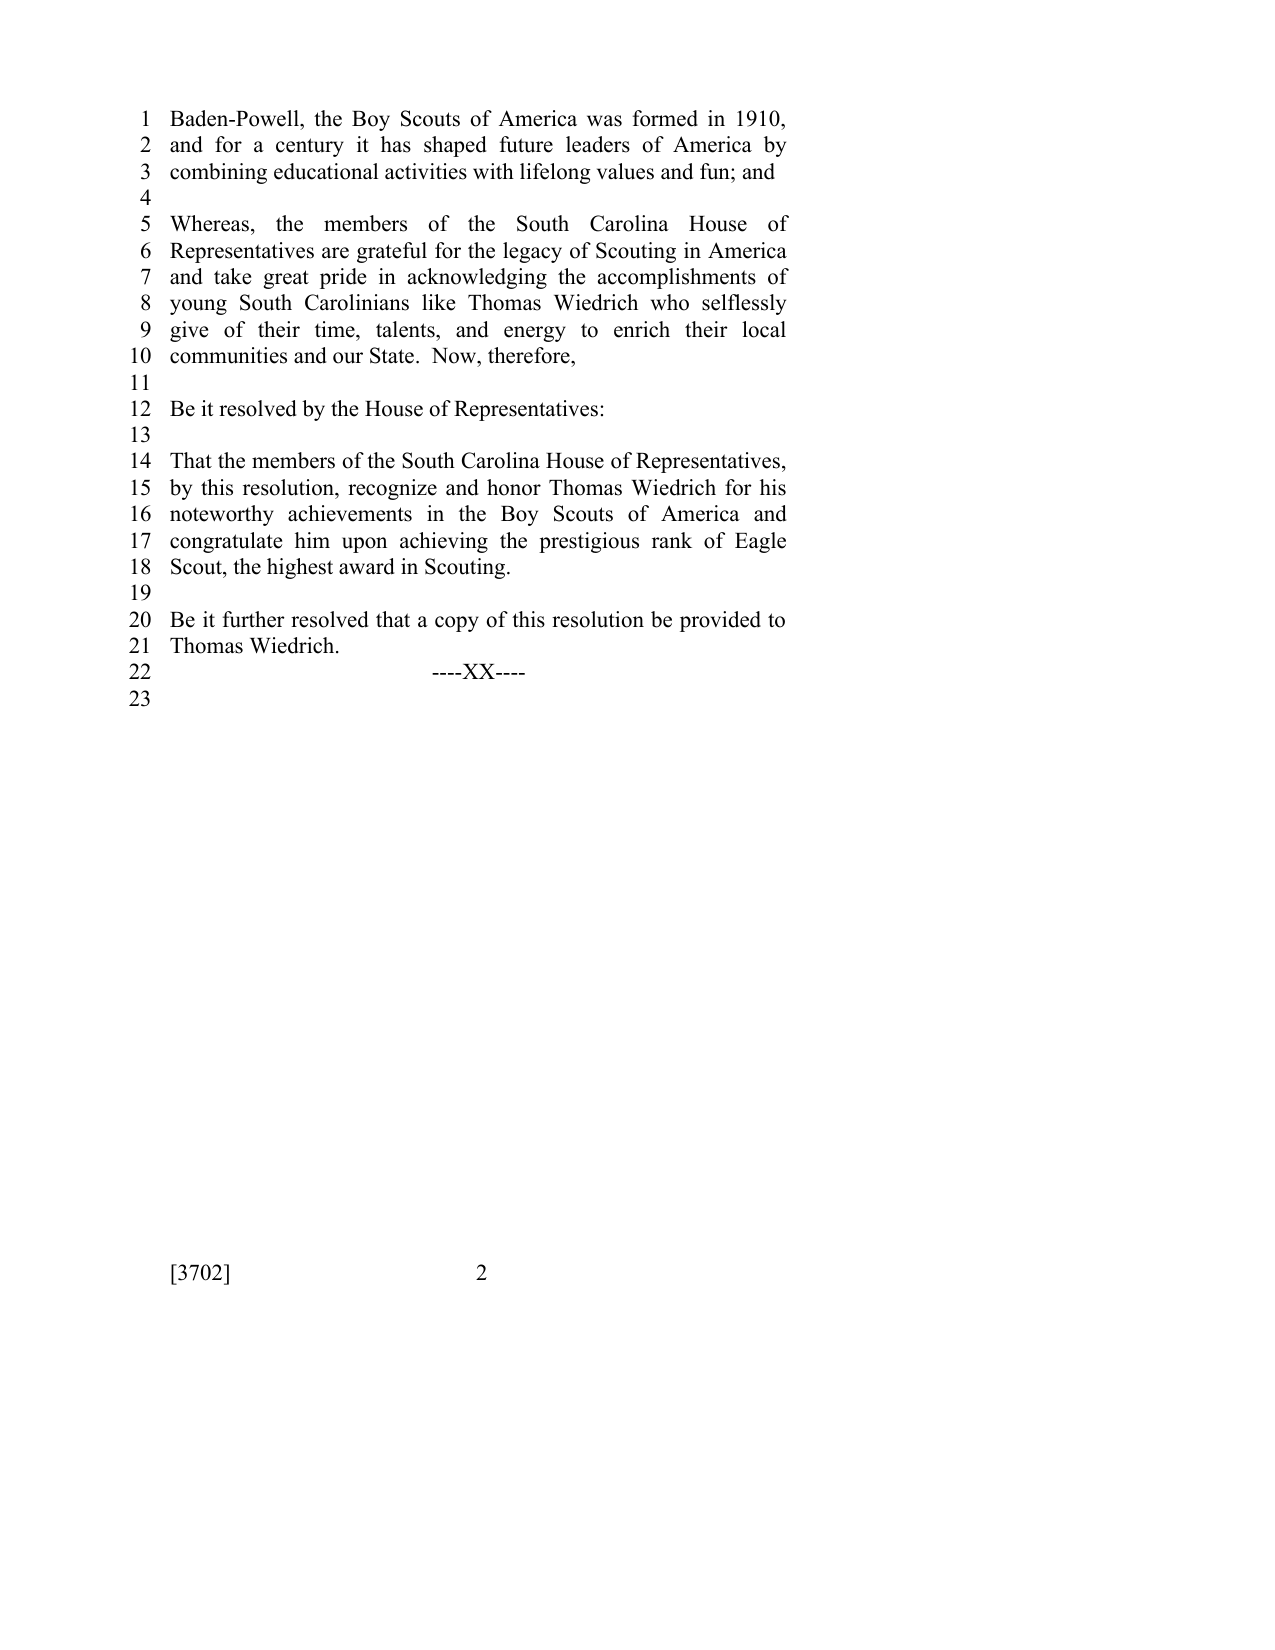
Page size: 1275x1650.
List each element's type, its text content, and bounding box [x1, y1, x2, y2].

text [169, 105, 787, 184]
text That the members of the South Carolina House of Representatives, by this resolution, recognize and honor Thomas Wiedrich for his noteworthy achievements in the Boy Scouts of America and congratulate him upon achieving the prestigious rank of Eagle Scout, the highest award in Scouting. [169, 448, 787, 579]
text Be it resolved by the House of Representatives: [169, 395, 787, 421]
text Be it further resolved that a copy of this resolution be provided to Thomas Wiedrich. [169, 606, 787, 658]
text ----XX---- [169, 658, 787, 685]
text Whereas, the members of the South Carolina House of Representatives are grateful for the legacy of Scouting in America and take great pride in acknowledging the accomplishments of young South Carolinians like Thomas Wiedrich who selflessly give of their time, talents, and energy to enrich their local communities and our State. Now, therefore, [169, 210, 787, 368]
